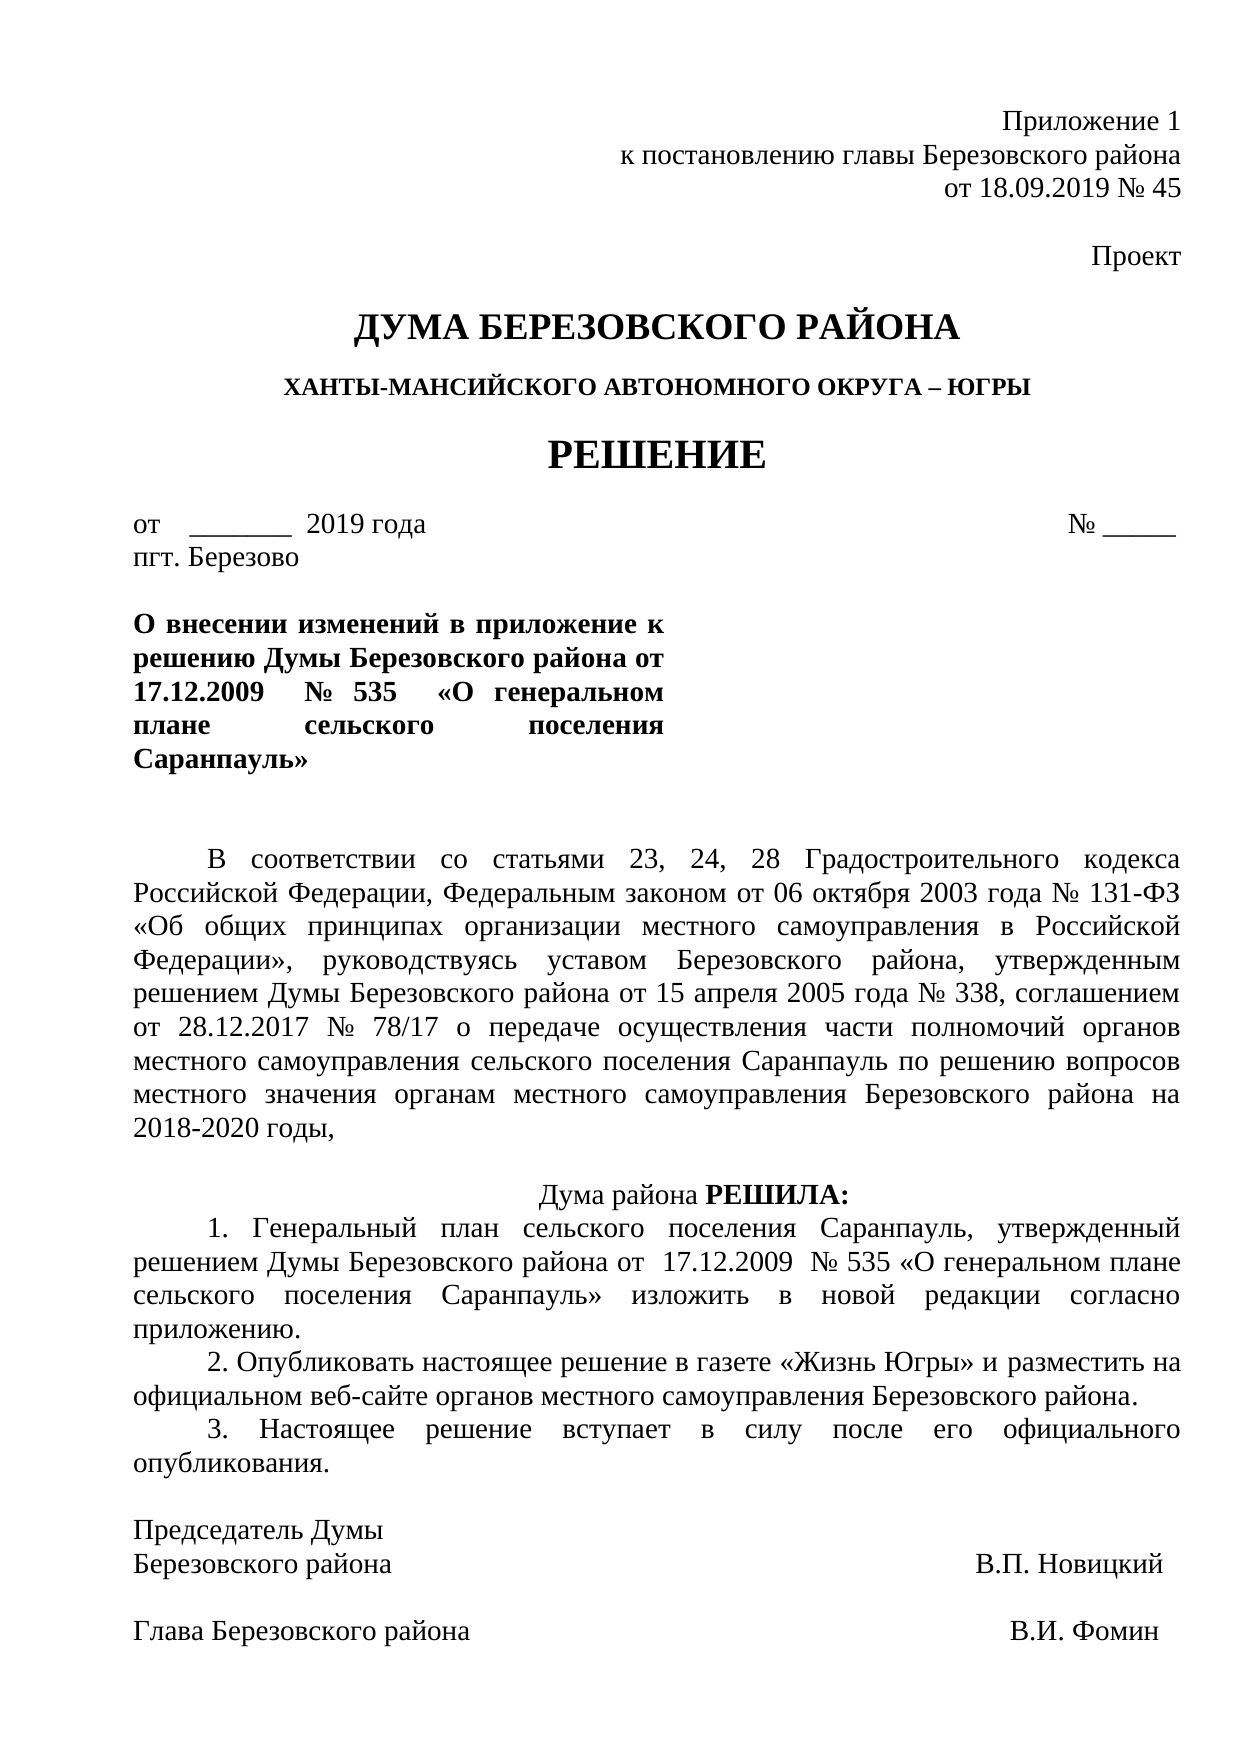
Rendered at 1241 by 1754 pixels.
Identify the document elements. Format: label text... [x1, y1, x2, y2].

text ДУМА БЕРЕЗОВСКОГО РАЙОНА [133, 305, 1181, 348]
text Глава Березовского района В.И. Фомин [133, 1613, 1181, 1646]
text от 18.09.2019 № 45 [133, 171, 1181, 204]
text РЕШЕНИЕ [133, 429, 1181, 477]
text В соответствии со статьями 23, 24, 28 Градостроительного кодекса Российской Федерации, Федеральным законом от 06 октября 2003 года № 131-ФЗ «Об общих принципах организации местного самоуправления в Российской Федерации», руководствуясь уставом Березовского района, утвержденным решением Думы Березовского района от 15 апреля 2005 года № 338, соглашением от 28.12.2017 № 78/17 о передаче осуществления части полномочий органов местного самоуправления сельского поселения Саранпауль по решению вопросов местного значения органам местного самоуправления Березовского района на 2018-2020 годы, [133, 841, 1181, 1143]
text ХАНТЫ-МАНСИЙСКОГО АВТОНОМНОГО ОКРУГА – ЮГРЫ [133, 372, 1181, 401]
text пгт. Березово [133, 539, 1181, 573]
text О внесении изменений в приложение к решению Думы Березовского района от 17.12.2009 № 535 «О генеральном плане сельского поселения Саранпауль» [133, 607, 664, 774]
text от _______ 2019 года № _____ [133, 506, 1181, 539]
text к постановлению главы Березовского района [133, 137, 1181, 171]
text Дума района РЕШИЛА: [133, 1177, 1181, 1210]
text Проект [133, 238, 1181, 271]
text Березовского района В.П. Новицкий [133, 1546, 1181, 1579]
text Председатель Думы [133, 1512, 1181, 1546]
text Приложение 1 [133, 103, 1181, 137]
text 2. Опубликовать настоящее решение в газете «Жизнь Югры» и разместить на официальном веб-сайте органов местного самоуправления Березовского района. [133, 1344, 1181, 1412]
text 3. Настоящее решение вступает в силу после его официального опубликования. [133, 1412, 1181, 1479]
text 1. Генеральный план сельского поселения Саранпауль, утвержденный решением Думы Березовского района от 17.12.2009 № 535 «О генеральном плане сельского поселения Саранпауль» изложить в новой редакции согласно приложению. [133, 1210, 1181, 1344]
